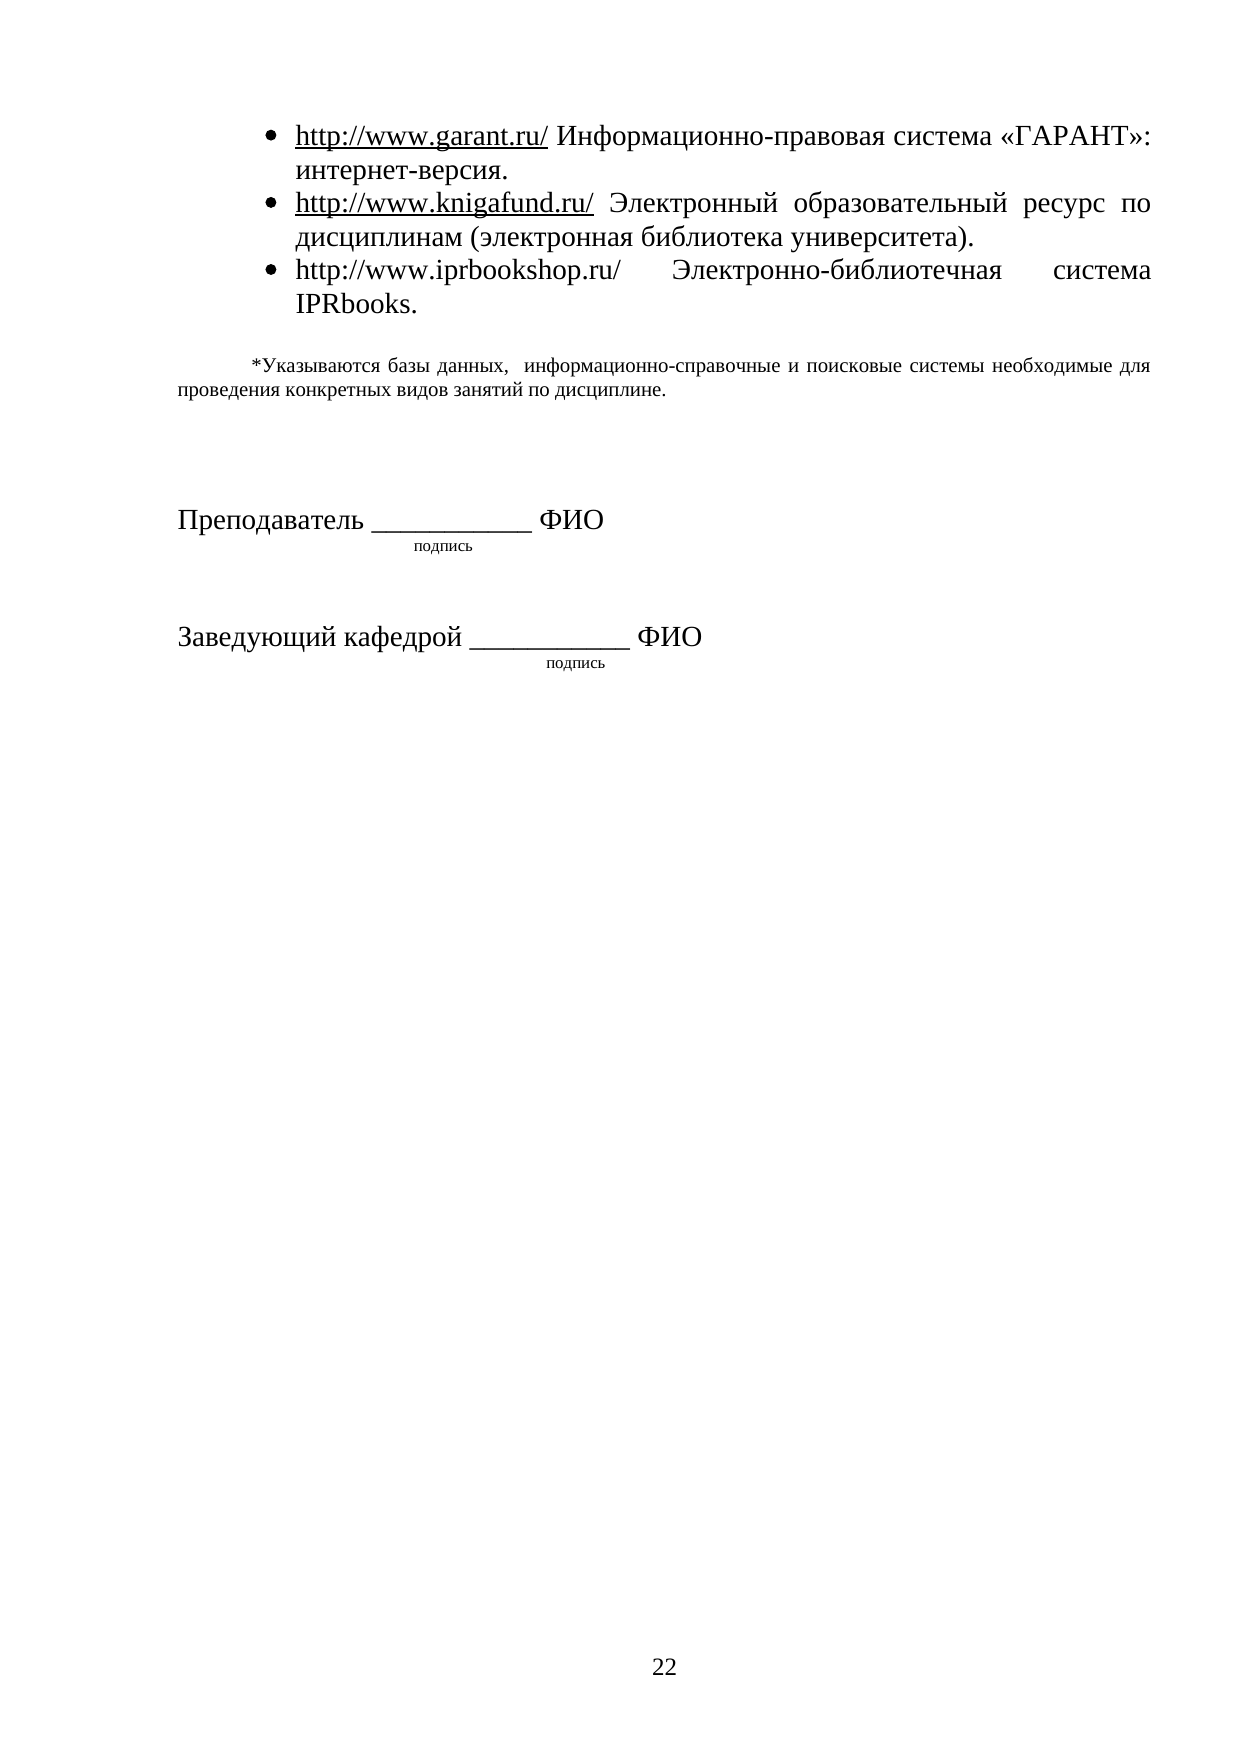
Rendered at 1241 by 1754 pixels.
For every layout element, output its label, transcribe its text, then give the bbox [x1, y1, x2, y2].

list http://www.knigafund.ru/ Электронный образовательный ресурс по дисциплинам (электронная библиотека университета). [266, 185, 1152, 252]
list http://www.garant.ru/ Информационно-правовая система «ГАРАНТ»: интернет-версия. [266, 118, 1152, 185]
text Преподаватель ___________ ФИО [177, 502, 1152, 536]
list http://www.iprbookshop.ru/ Электронно-библиотечная система IPRbooks. [266, 252, 1152, 320]
text подпись [413, 536, 1152, 569]
text подпись [472, 653, 1152, 686]
text *Указываются базы данных, информационно-справочные и поисковые системы необходимые для проведения конкретных видов занятий по дисциплине. [177, 353, 1152, 401]
text Заведующий кафедрой ___________ ФИО [177, 619, 1152, 653]
